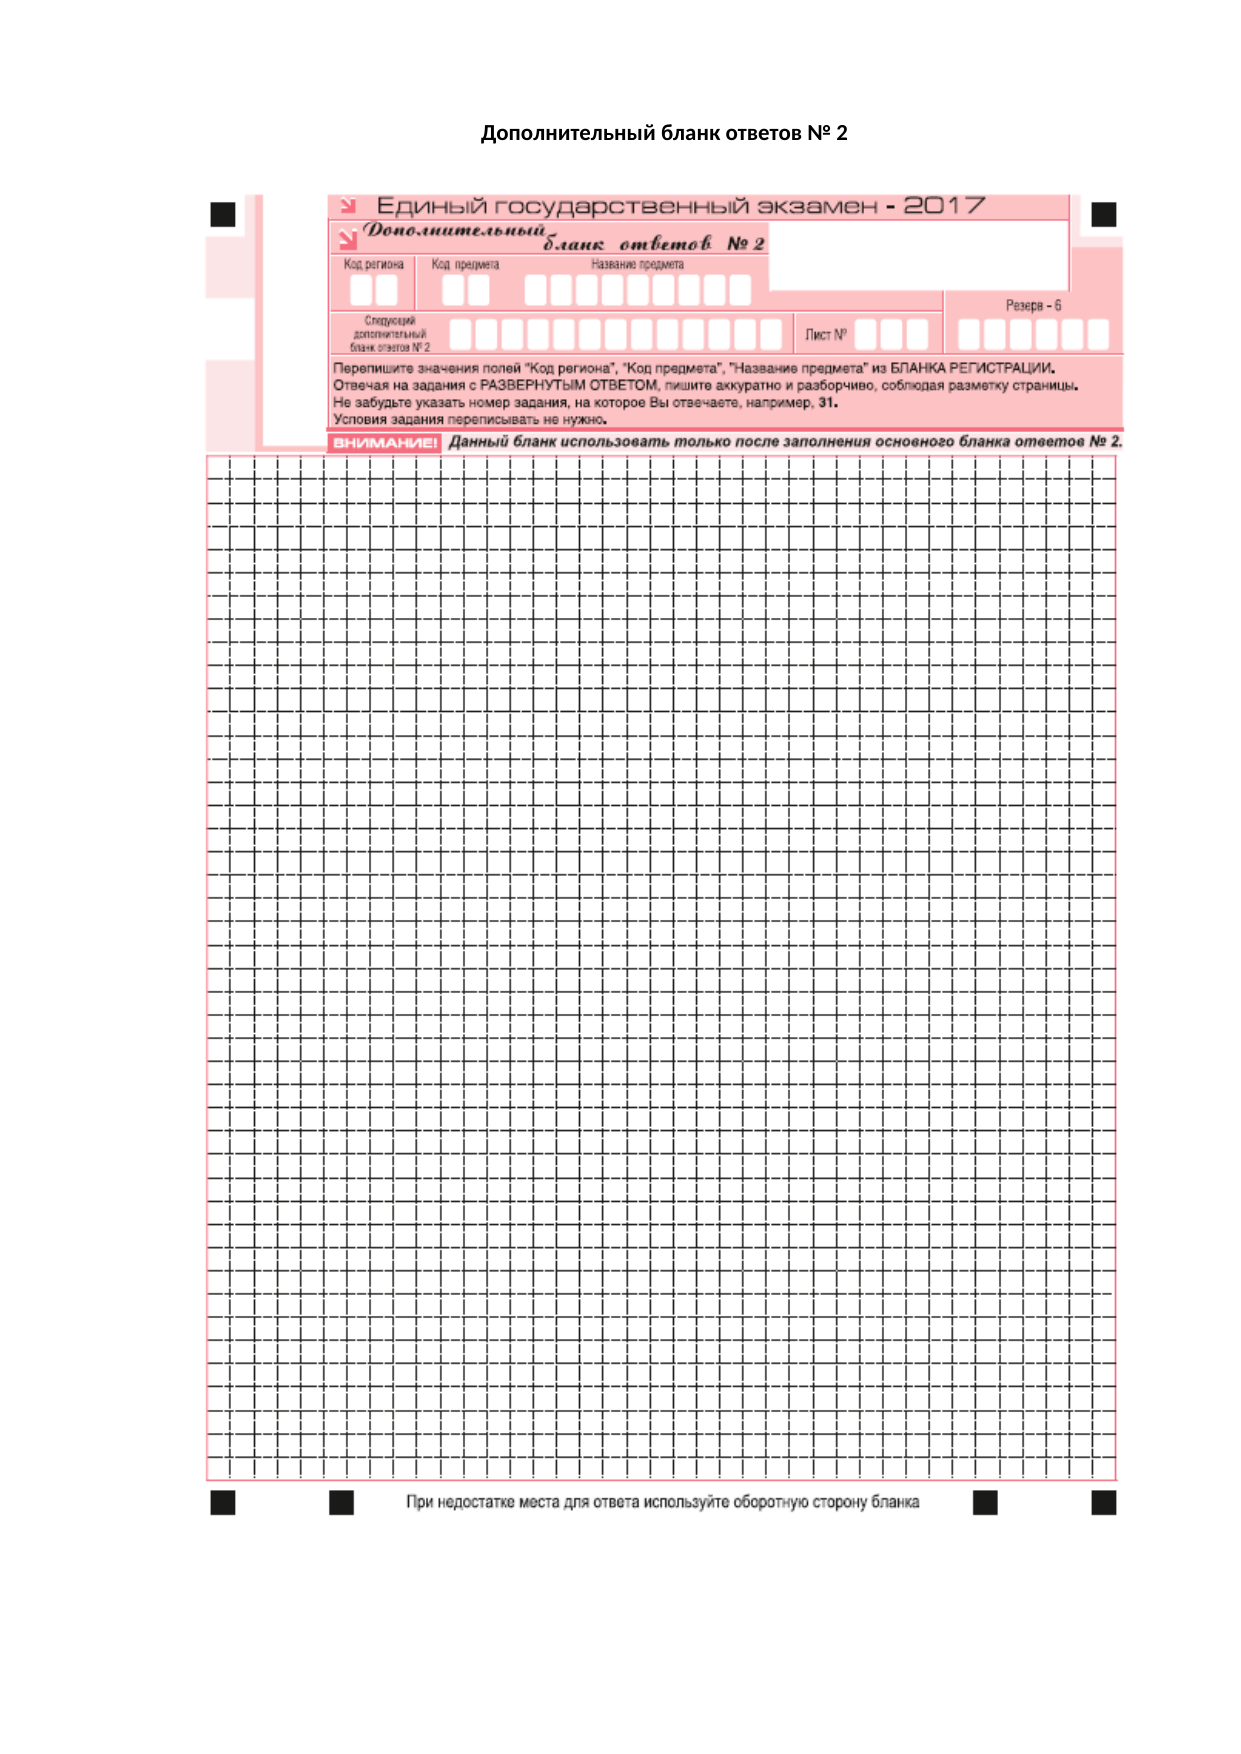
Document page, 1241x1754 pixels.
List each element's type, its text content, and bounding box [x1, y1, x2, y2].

text Дополнительный бланк ответов № 2 [177, 118, 1152, 146]
picture [177, 165, 1152, 1543]
